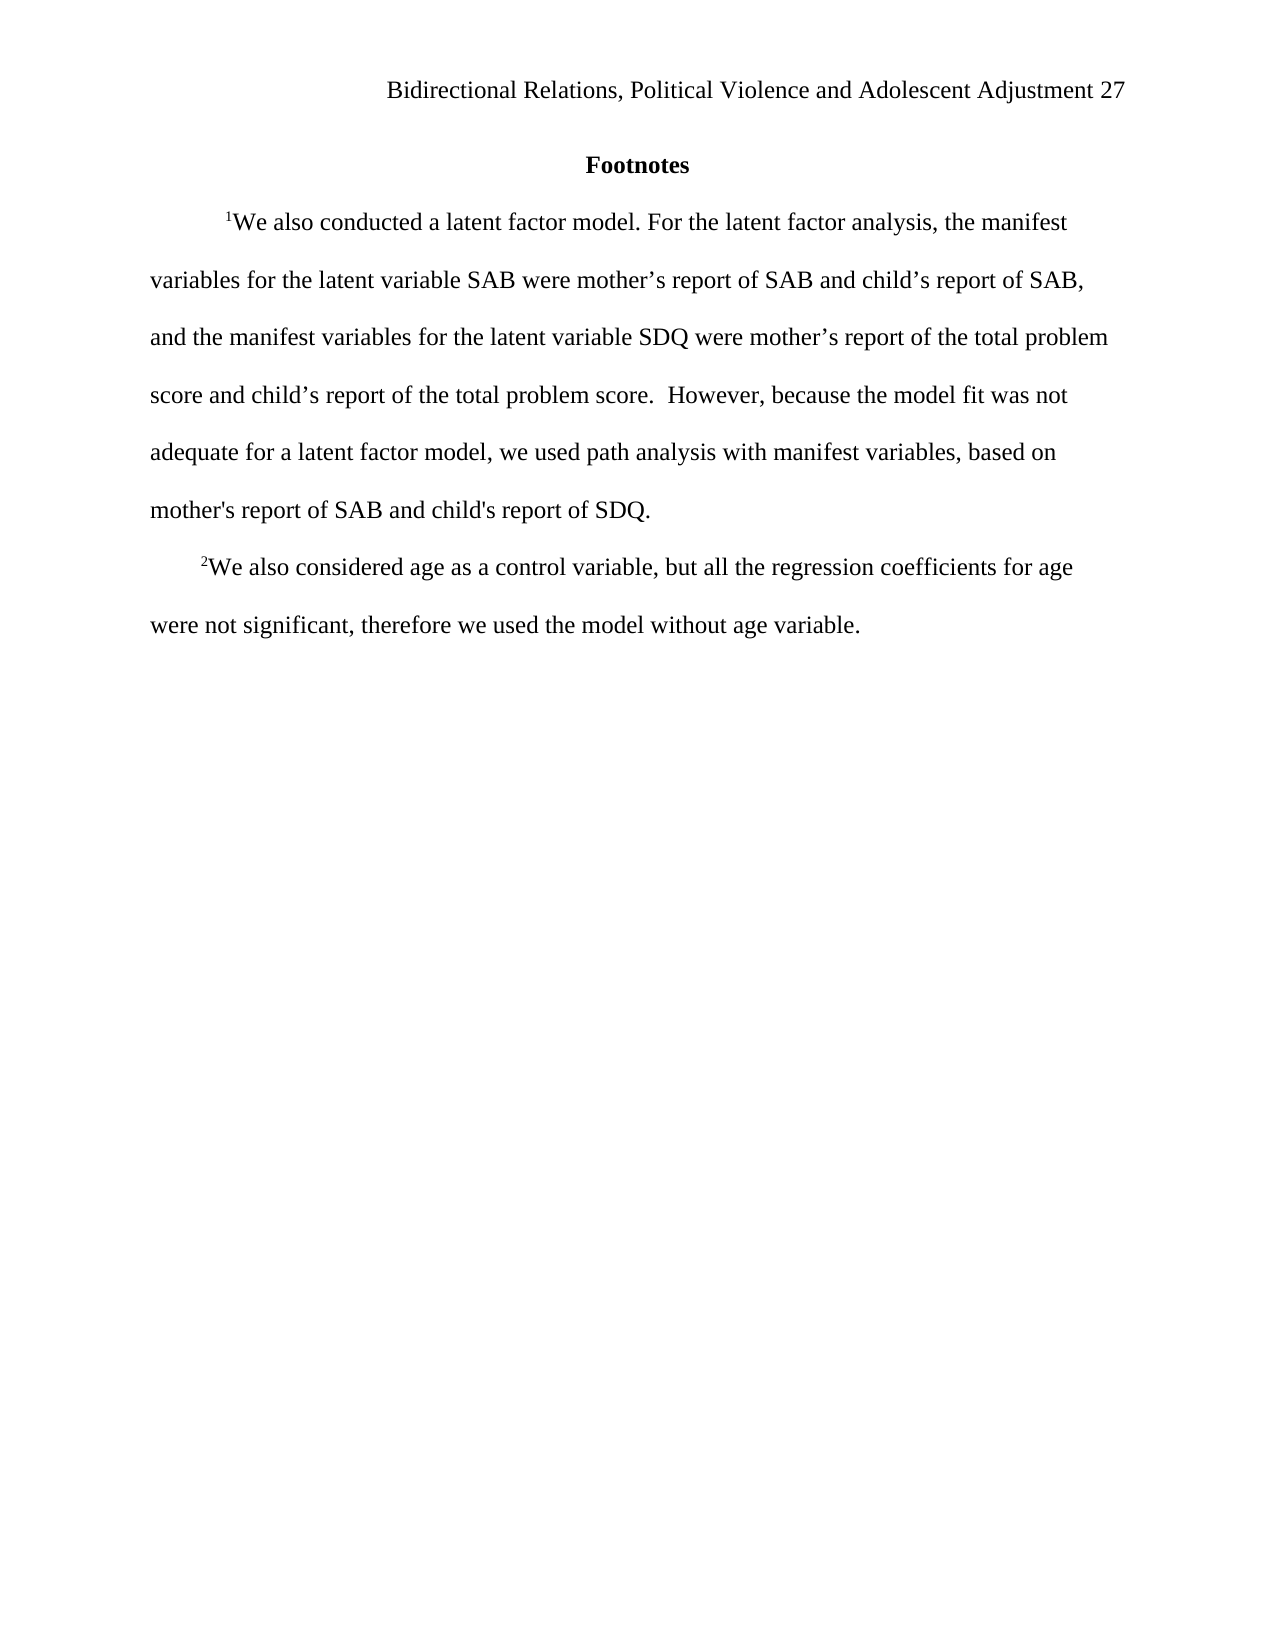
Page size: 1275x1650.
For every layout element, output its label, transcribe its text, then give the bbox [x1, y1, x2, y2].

text Footnotes [150, 150, 1125, 179]
text 2We also considered age as a control variable, but all the regression coefficients for age were not significant, therefore we used the model without age variable. [150, 552, 1125, 639]
text 1We also conducted a latent factor model. For the latent factor analysis, the manifest variables for the latent variable SAB were mother’s report of SAB and child’s report of SAB, and the manifest variables for the latent variable SDQ were mother’s report of the total problem score and child’s report of the total problem score. However, because the model fit was not adequate for a latent factor model, we used path analysis with manifest variables, based on mother's report of SAB and child's report of SDQ. [150, 207, 1125, 524]
